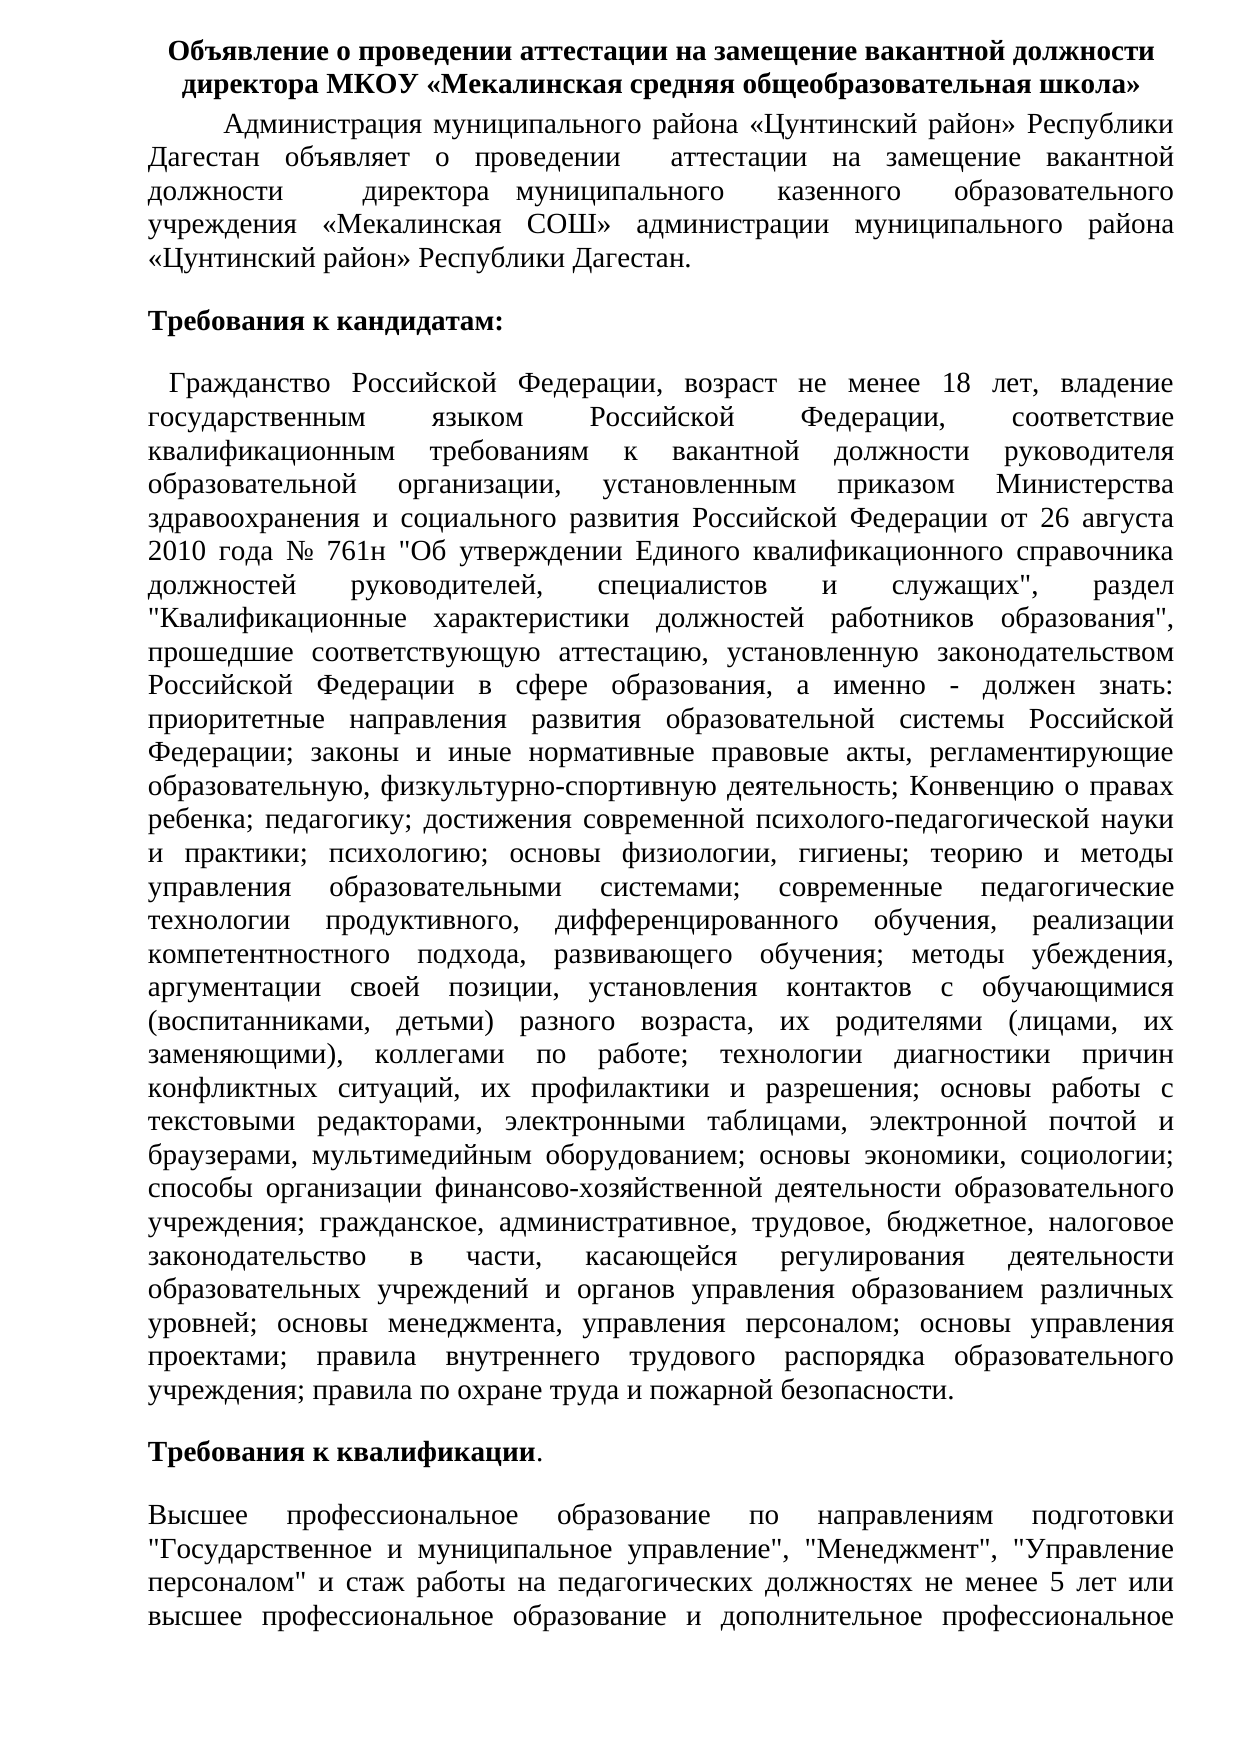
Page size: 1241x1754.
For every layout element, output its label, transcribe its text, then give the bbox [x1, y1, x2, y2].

table_header Объявление о проведении аттестации на замещение вакантной должности директора МКОУ «Мекалинская средняя общеобразовательная школа» [145, 30, 1178, 103]
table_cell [145, 103, 1178, 1634]
